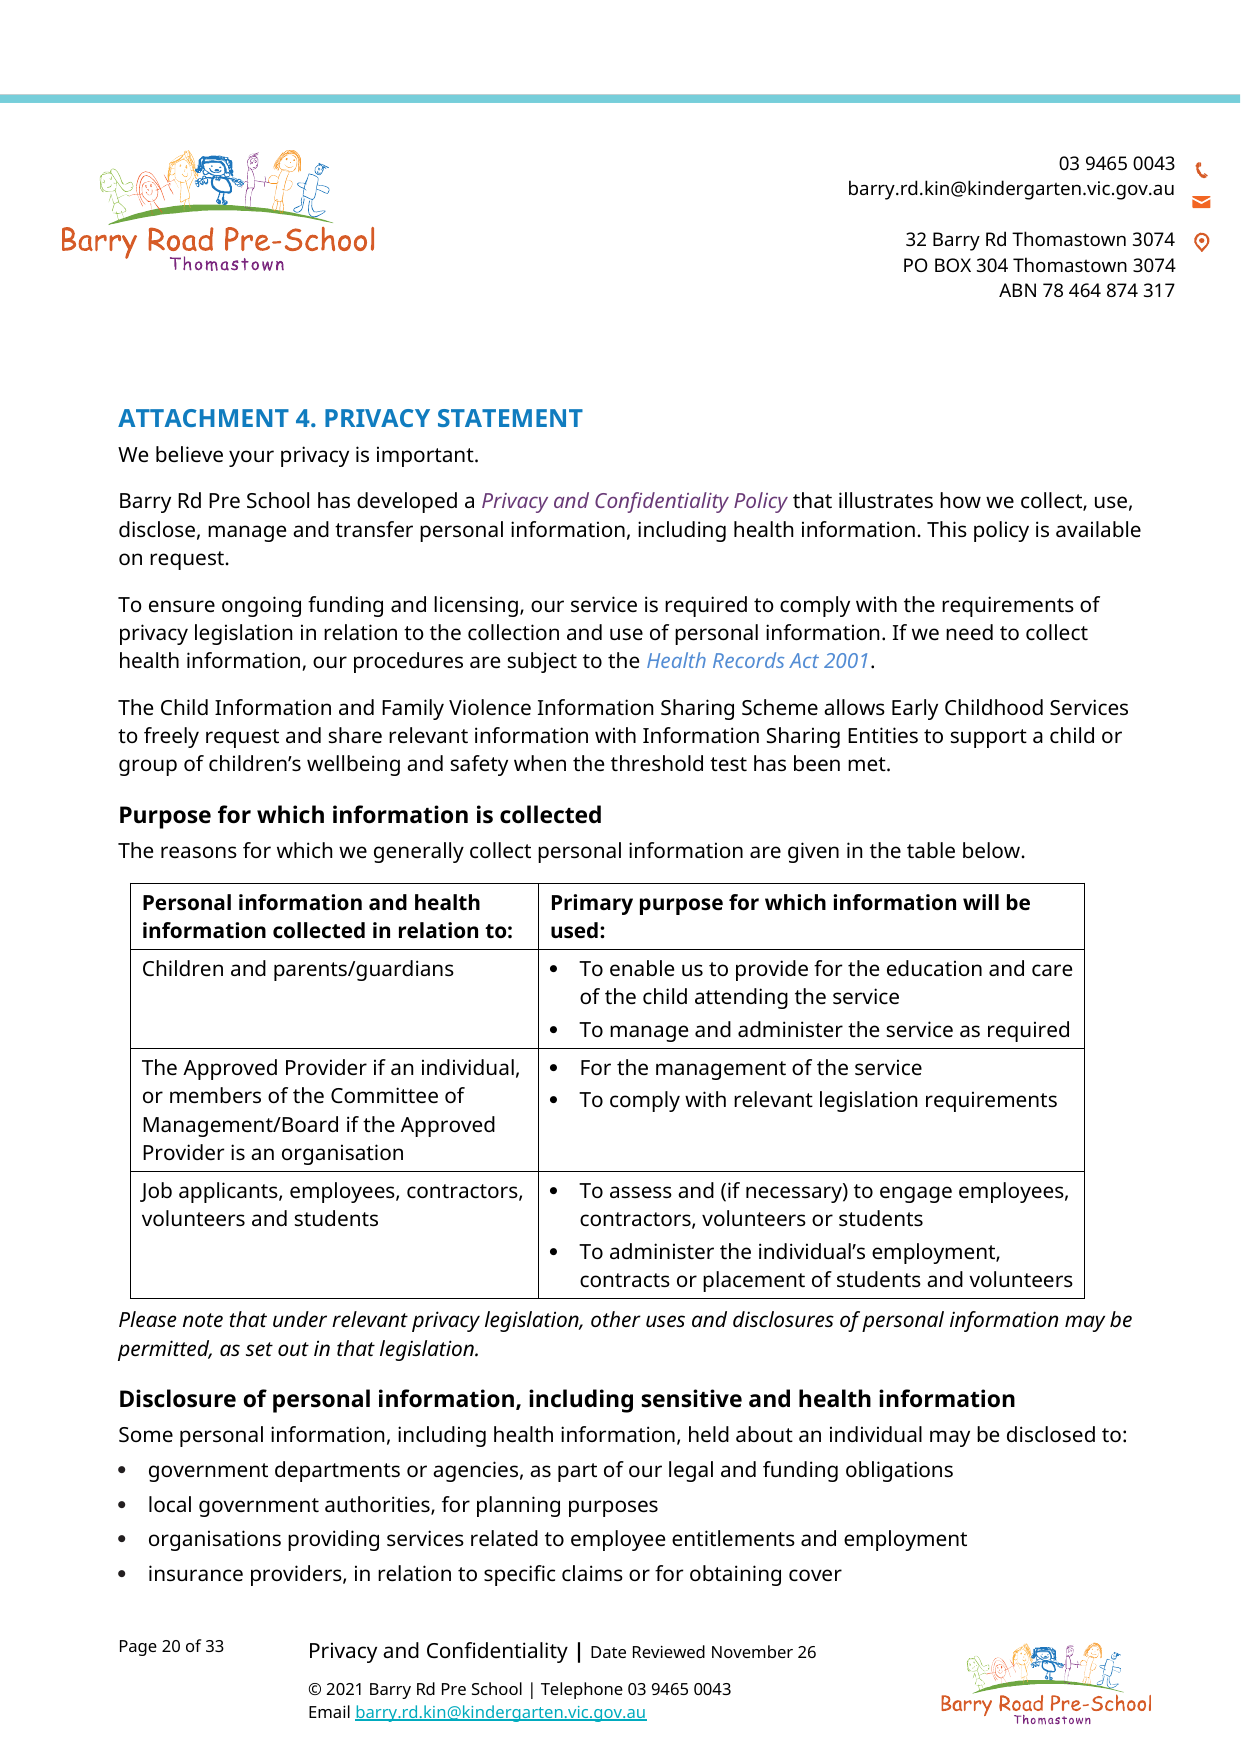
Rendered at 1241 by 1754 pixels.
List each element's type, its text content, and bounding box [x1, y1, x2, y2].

table_cell Children and parents/guardians [131, 950, 538, 1048]
table_cell The Approved Provider if an individual, or members of the Committee of Management/Board if the Approved Provider is an organisation [131, 1049, 538, 1171]
text Please note that under relevant privacy legislation, other uses and disclosures of personal information may be permitted, as set out in that legislation. [118, 1305, 1152, 1362]
text organisations providing services related to employee entitlements and employment [118, 1524, 1152, 1553]
table_header Primary purpose for which information will be used: [539, 884, 1084, 949]
text We believe your privacy is important. [118, 441, 1152, 469]
table_header 03 9465 0043 barry.rd.kin@kindergarten.vic.gov.au 32 Barry Rd Thomastown 3074 PO BOX 304 Thomastown 3074 ABN 78 464 874 317 [547, 150, 1219, 341]
text The reasons for which we generally collect personal information are given in the table below. [118, 836, 1152, 865]
text local government authorities, for planning purposes [118, 1490, 1152, 1518]
table_header [51, 150, 547, 341]
table_cell To enable us to provide for the education and care of the child attending the service To manage and administer the service as required [539, 950, 1084, 1048]
table_cell Job applicants, employees, contractors, volunteers and students [131, 1172, 538, 1298]
text Some personal information, including health information, held about an individual may be disclosed to: [118, 1421, 1152, 1449]
picture [0, 0, 1241, 126]
table_cell For the management of the service To comply with relevant legislation requirements [539, 1049, 1084, 1171]
text Attachment 4. Privacy Statement [118, 400, 1152, 434]
text The Child Information and Family Violence Information Sharing Scheme allows Early Childhood Services to freely request and share relevant information with Information Sharing Entities to support a child or group of children’s wellbeing and safety when the threshold test has been met. [118, 693, 1152, 778]
table_cell To assess and (if necessary) to engage employees, contractors, volunteers or students To administer the individual’s employment, contracts or placement of students and volunteers [539, 1172, 1084, 1298]
text insurance providers, in relation to specific claims or for obtaining cover [118, 1559, 1152, 1588]
table_header Personal information and health information collected in relation to: [131, 884, 538, 949]
subtitle Disclosure of personal information, including sensitive and health information [118, 1383, 1152, 1414]
subtitle Purpose for which information is collected [118, 799, 1152, 830]
text To ensure ongoing funding and licensing, our service is required to comply with the requirements of privacy legislation in relation to the collection and use of personal information. If we need to collect health information, our procedures are subject to the Health Records Act 2001. [118, 590, 1152, 675]
text government departments or agencies, as part of our legal and funding obligations [118, 1455, 1152, 1484]
text Barry Rd Pre School has developed a Privacy and Confidentiality Policy that illustrates how we collect, use, disclose, manage and transfer personal information, including health information. This policy is available on request. [118, 487, 1152, 572]
